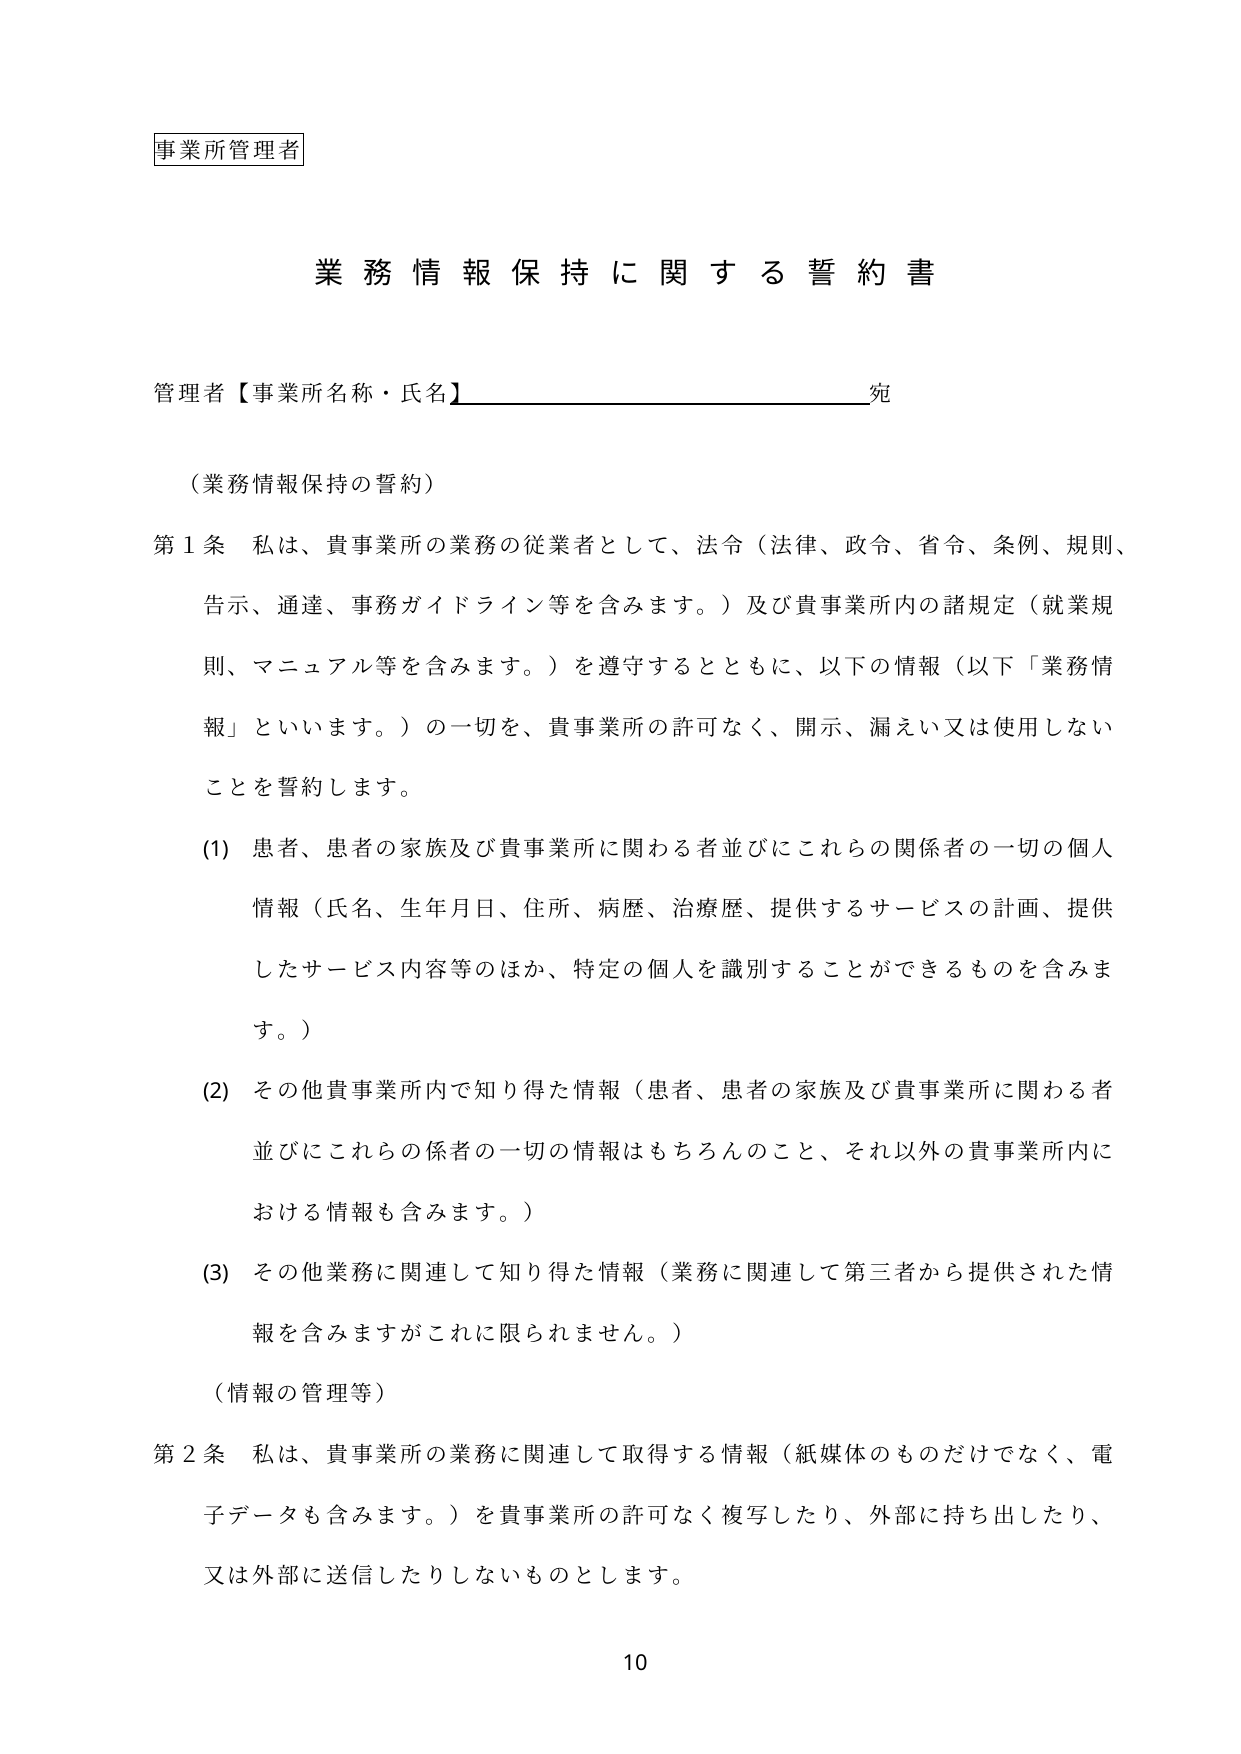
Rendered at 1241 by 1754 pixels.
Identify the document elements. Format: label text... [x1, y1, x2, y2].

text 様式第３号 従事者 → 事業所管理者 [153, 119, 1116, 180]
list その他業務に関連して知り得た情報（業務に関連して第三者から提供された情報を含みますがこれに限られません。） [196, 1241, 1116, 1362]
list 私は、貴事業所の業務の従業者として、法令（法律、政令、省令、条例、規則、告示、通達、事務ガイドライン等を含みます。）及び貴事業所内の諸規定（就業規則、マニュアル等を含みます。）を遵守するとともに、以下の情報（以下「業務情報」といいます。）の一切を、貴事業所の許可なく、開示、漏えい又は使用しないことを誓約します。 [153, 513, 1116, 816]
text （業務情報保持の誓約） [153, 453, 1116, 513]
text 管理者【事業所名称・氏名】 宛 [153, 362, 1116, 422]
list 患者、患者の家族及び貴事業所に関わる者並びにこれらの関係者の一切の個人情報（氏名、生年月日、住所、病歴、治療歴、提供するサービスの計画、提供したサービス内容等のほか、特定の個人を識別することができるものを含みます。） [196, 816, 1116, 1059]
list その他貴事業所内で知り得た情報（患者、患者の家族及び貴事業所に関わる者並びにこれらの係者の一切の情報はもちろんのこと、それ以外の貴事業所内における情報も含みます。） [196, 1059, 1116, 1241]
text 第２条 私は、貴事業所の業務に関連して取得する情報（紙媒体のものだけでなく、電子データも含みます。）を貴事業所の許可なく複写したり、外部に持ち出したり、又は外部に送信したりしないものとします。 [153, 1423, 1116, 1604]
text （情報の管理等） [153, 1362, 1116, 1423]
text 業務情報保持に関する誓約書 [153, 240, 1116, 301]
